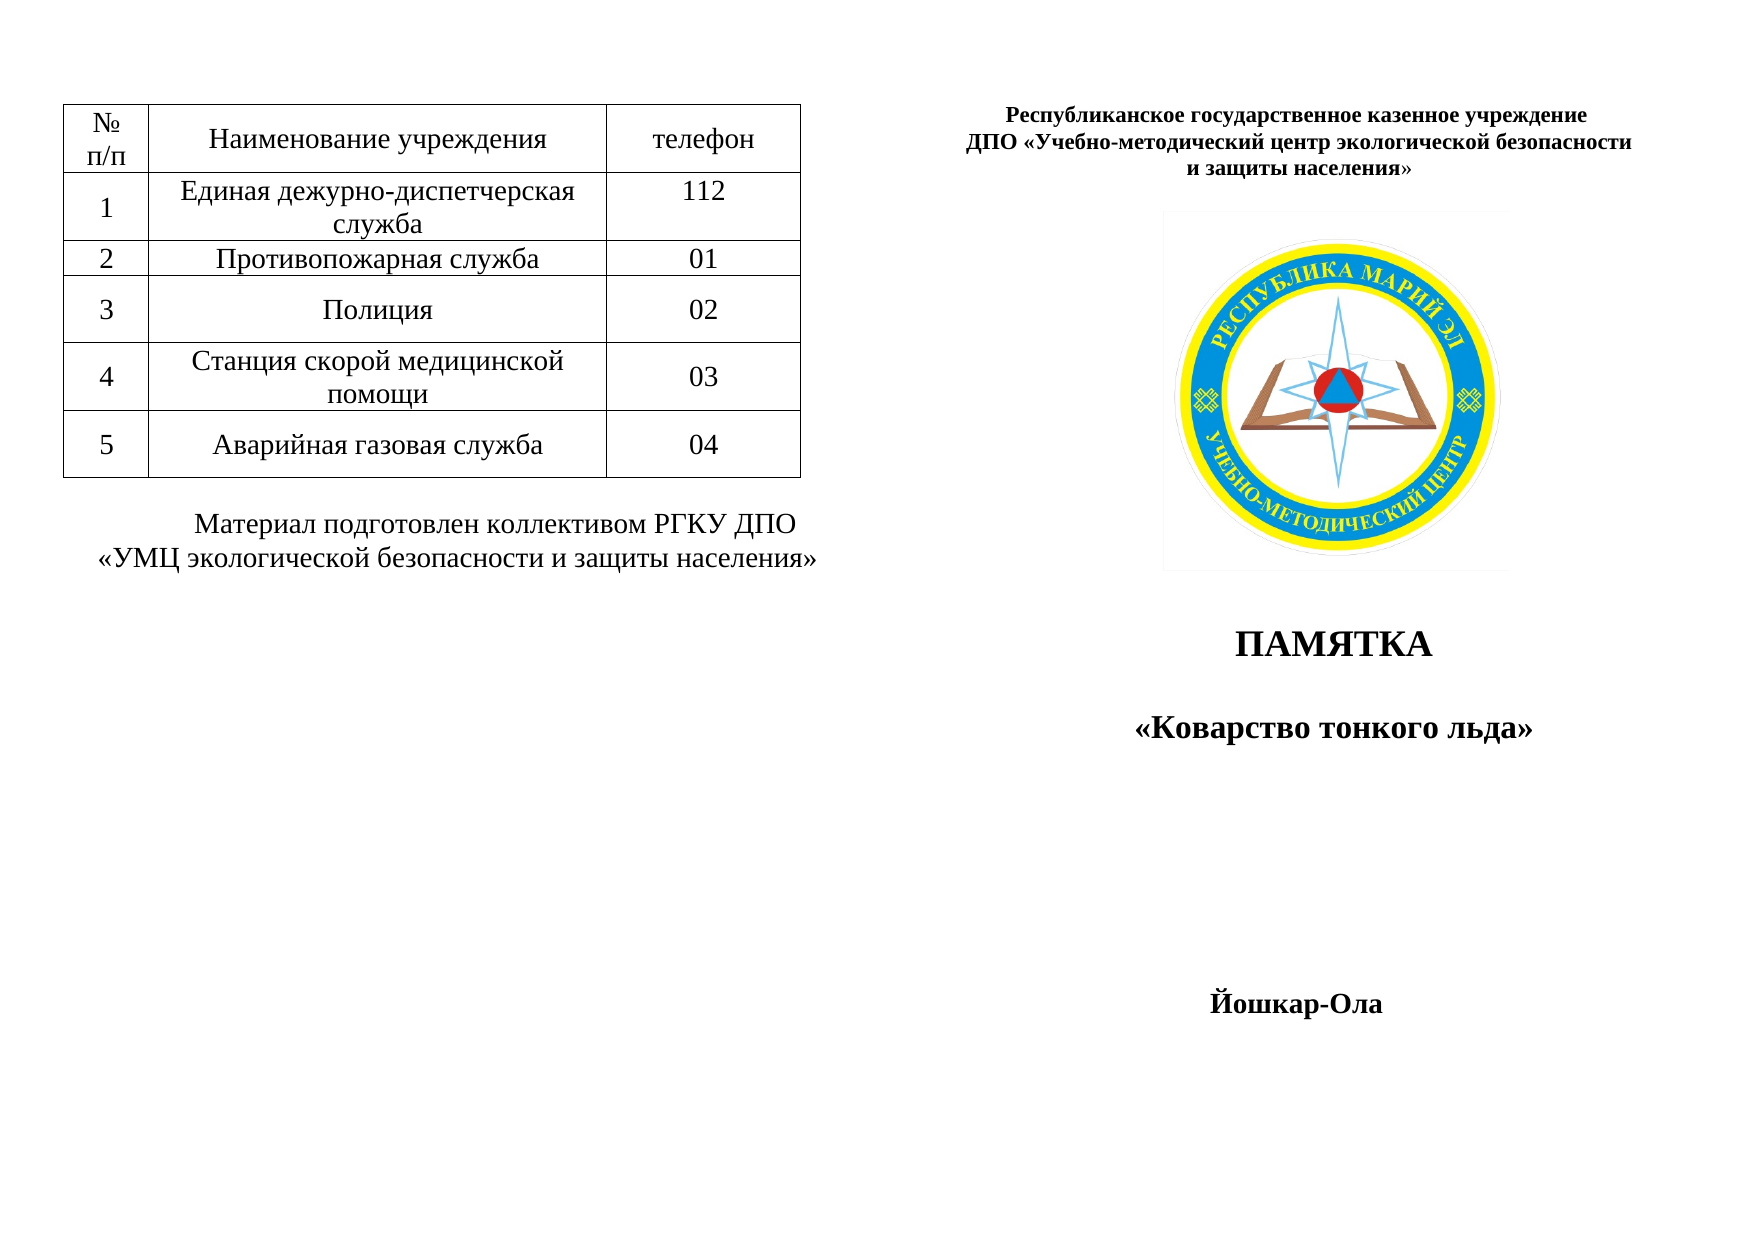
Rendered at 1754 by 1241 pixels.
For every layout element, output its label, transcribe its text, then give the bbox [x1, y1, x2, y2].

table_cell 03 [607, 343, 800, 410]
table_cell Аварийная газовая служба [149, 411, 606, 477]
text ДПО «Учебно-методический центр экологической безопасности [914, 128, 1679, 154]
table_header телефон [607, 105, 800, 172]
table_cell 5 [64, 411, 148, 477]
table_cell Станция скорой медицинской помощи [149, 343, 606, 410]
table_cell Единая дежурно-диспетчерская служба [149, 173, 606, 240]
table_cell 2 [64, 241, 148, 274]
text Материал подготовлен коллективом РГКУ ДПО «УМЦ экологической безопасности и защиты населения» [75, 507, 840, 574]
text Республиканское государственное казенное учреждение [914, 101, 1679, 128]
table_header № п/п [64, 105, 148, 172]
table_cell 3 [64, 276, 148, 342]
picture [1163, 211, 1510, 571]
text ПАМЯТКА [914, 621, 1679, 664]
table_cell Противопожарная служба [149, 241, 606, 274]
table_cell 02 [607, 276, 800, 342]
table_cell 112 [607, 173, 800, 240]
table_header Наименование учреждения [149, 105, 606, 172]
text и защиты населения» [914, 154, 1679, 180]
text «Коварство тонкого льда» [914, 707, 1679, 746]
table_cell Полиция [149, 276, 606, 342]
table_cell 04 [607, 411, 800, 477]
table_cell 4 [64, 343, 148, 410]
table_cell 01 [607, 241, 800, 274]
table_cell 1 [64, 173, 148, 240]
text Йошкар-Ола [914, 986, 1679, 1020]
